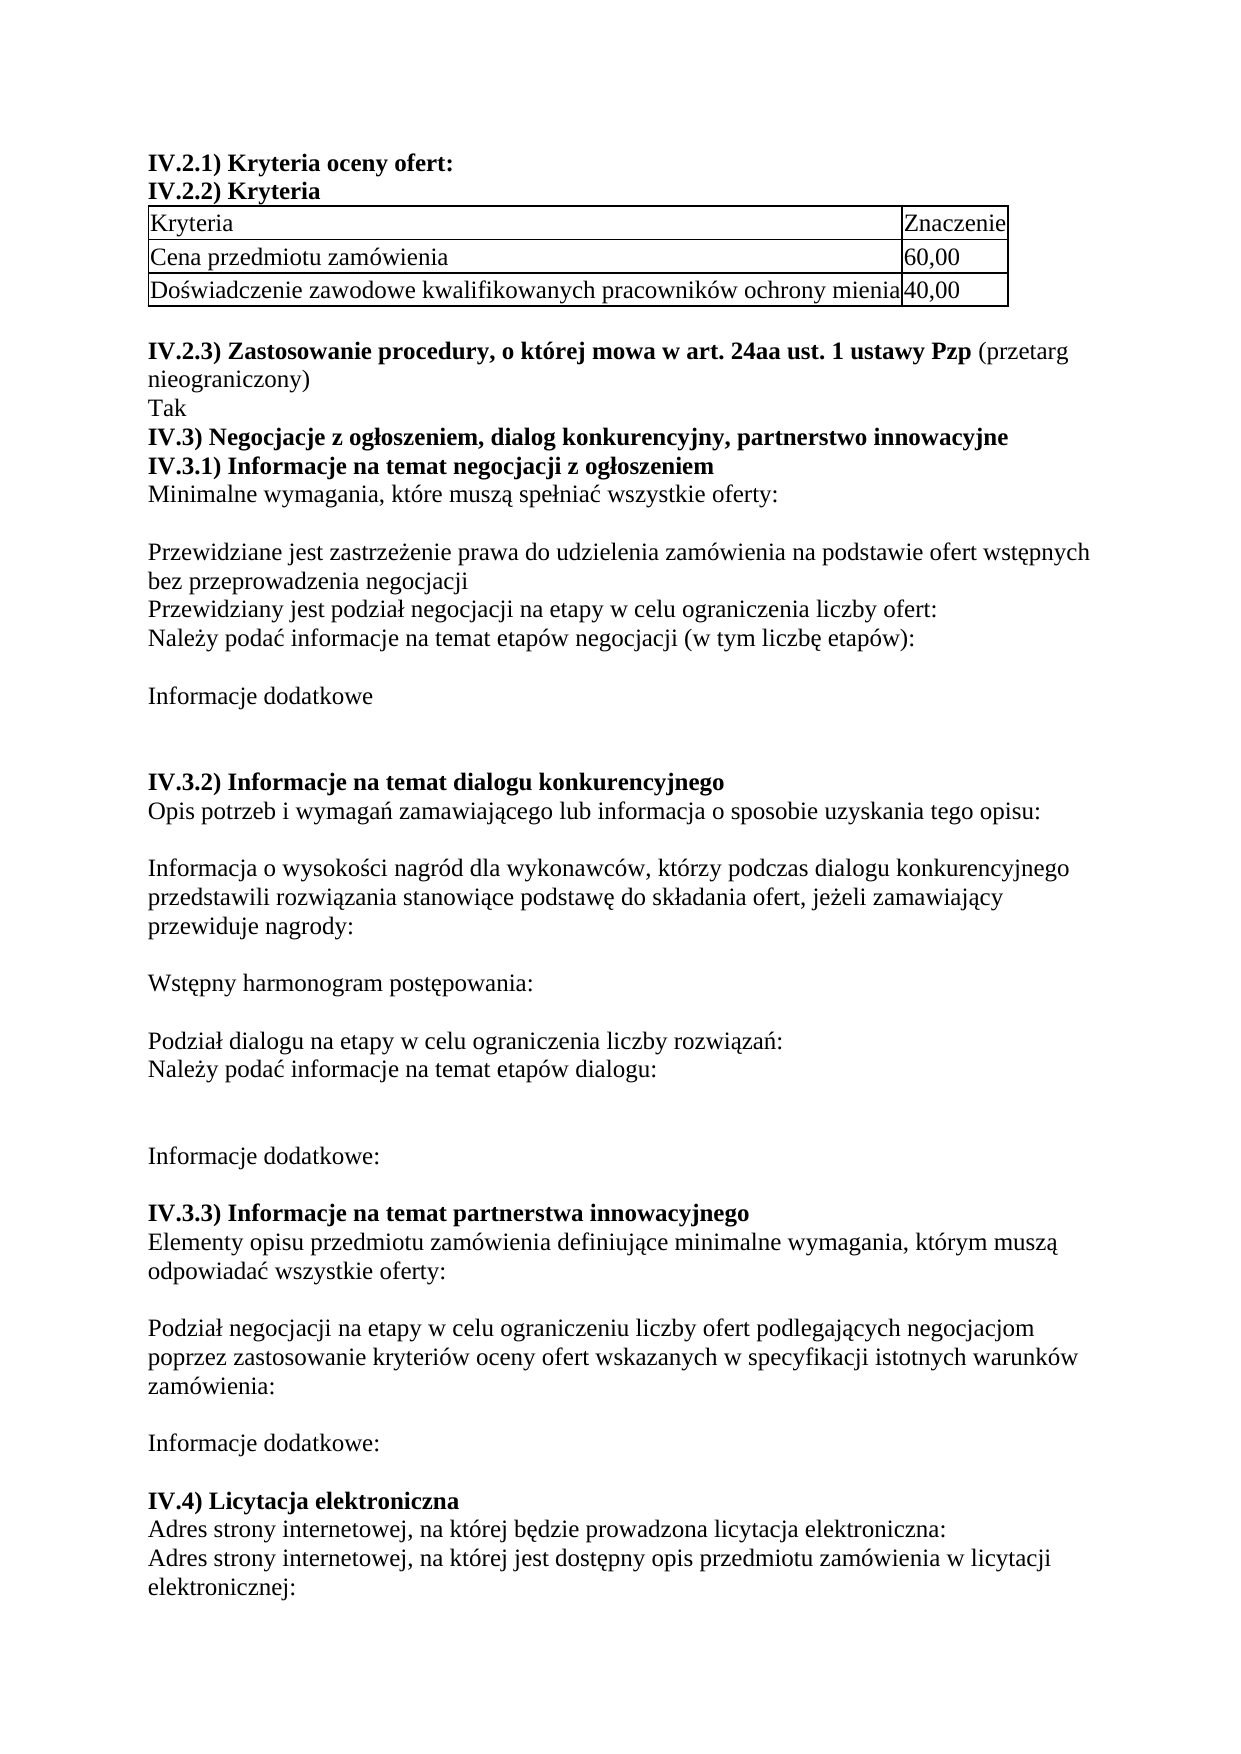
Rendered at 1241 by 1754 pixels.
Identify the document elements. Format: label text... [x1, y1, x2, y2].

table_cell 60,00 [903, 240, 1007, 272]
text IV.2.3) Zastosowanie procedury, o której mowa w art. 24aa ust. 1 ustawy Pzp (przetarg nieograniczony) Tak IV.3) Negocjacje z ogłoszeniem, dialog konkurencyjny, partnerstwo innowacyjne IV.3.1) Informacje na temat negocjacji z ogłoszeniem Minimalne wymagania, które muszą spełniać wszystkie oferty: Przewidziane jest zastrzeżenie prawa do udzielenia zamówienia na podstawie ofert wstępnych bez przeprowadzenia negocjacji Przewidziany jest podział negocjacji na etapy w celu ograniczenia liczby ofert: Należy podać informacje na temat etapów negocjacji (w tym liczbę etapów): Informacje dodatkowe IV.3.2) Informacje na temat dialogu konkurencyjnego Opis potrzeb i wymagań zamawiającego lub informacja o sposobie uzyskania tego opisu: Informacja o wysokości nagród dla wykonawców, którzy podczas dialogu konkurencyjnego przedstawili rozwiązania stanowiące podstawę do składania ofert, jeżeli zamawiający przewiduje nagrody: Wstępny harmonogram postępowania: Podział dialogu na etapy w celu ograniczenia liczby rozwiązań: Należy podać informacje na temat etapów dialogu: Informacje dodatkowe: IV.3.3) Informacje na temat partnerstwa innowacyjnego Elementy opisu przedmiotu zamówienia definiujące minimalne wymagania, którym muszą odpowiadać wszystkie oferty: Podział negocjacji na etapy w celu ograniczeniu liczby ofert podlegających negocjacjom poprzez zastosowanie kryteriów oceny ofert wskazanych w specyfikacji istotnych warunków zamówienia: Informacje dodatkowe: IV.4) Licytacja elektroniczna Adres strony internetowej, na której będzie prowadzona licytacja elektroniczna: [148, 307, 1093, 1543]
table_cell Cena przedmiotu zamówienia [149, 240, 901, 272]
table_cell Doświadczenie zawodowe kwalifikowanych pracowników ochrony mienia [149, 274, 901, 305]
table_header Znaczenie [903, 207, 1007, 238]
text Adres strony internetowej, na której jest dostępny opis przedmiotu zamówienia w licytacji elektronicznej: [148, 1543, 1093, 1601]
table_header Kryteria [149, 207, 901, 238]
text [148, 148, 1093, 205]
table_cell 40,00 [903, 274, 1007, 305]
